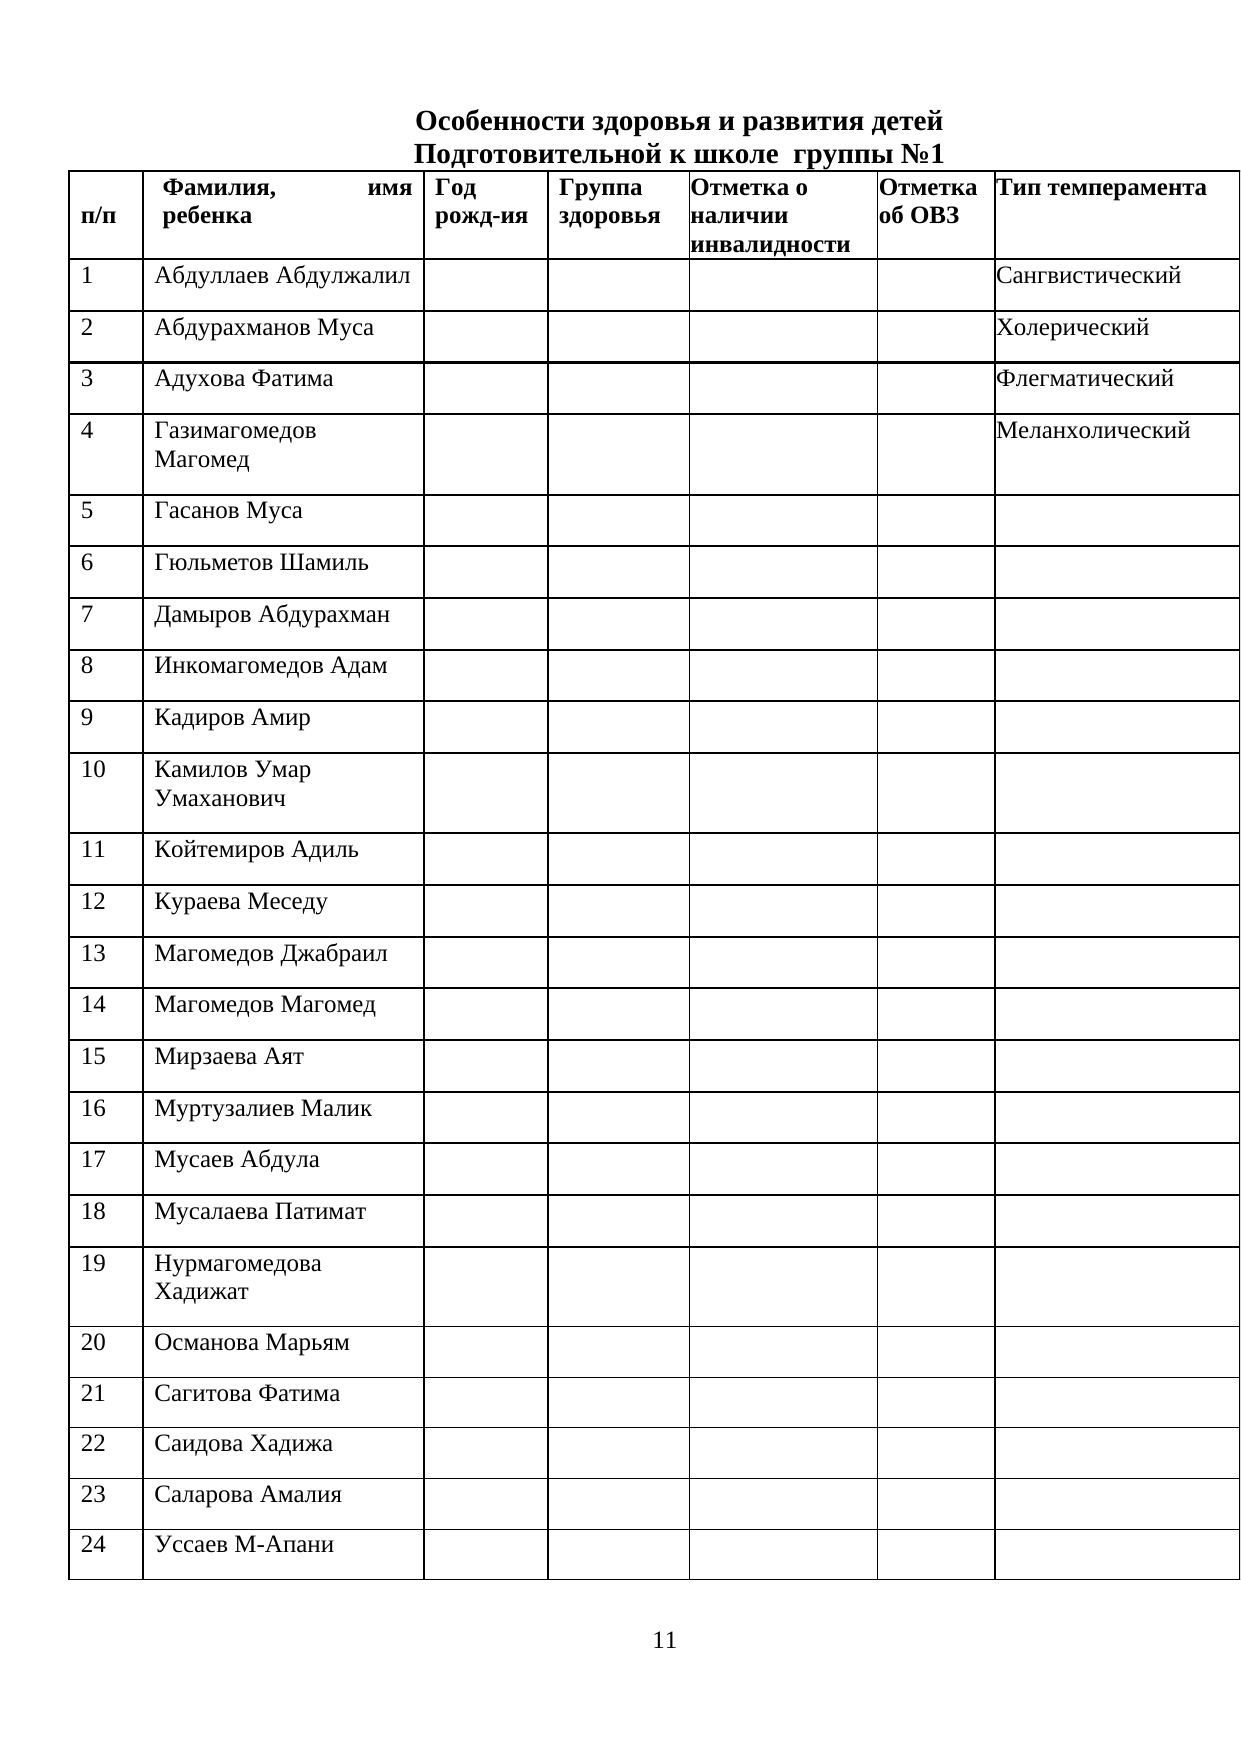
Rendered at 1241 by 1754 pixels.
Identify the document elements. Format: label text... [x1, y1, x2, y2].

table_cell [690, 1327, 877, 1377]
table_cell [878, 1479, 994, 1528]
table_cell 9 [70, 702, 142, 752]
table_cell 18 [70, 1196, 142, 1246]
table_cell [996, 496, 1239, 545]
table_cell 4 [70, 415, 142, 493]
table_cell [878, 834, 994, 884]
table_cell [878, 989, 994, 1039]
table_cell 7 [70, 599, 142, 648]
table_cell [996, 1428, 1239, 1478]
table_cell [690, 1428, 877, 1478]
table_cell 1 [70, 260, 142, 310]
table_cell [549, 702, 689, 752]
table_cell [690, 886, 877, 936]
table_cell [425, 364, 547, 413]
table_cell [549, 1327, 689, 1377]
table_cell 10 [70, 754, 142, 832]
table_cell [878, 312, 994, 361]
table_cell [996, 599, 1239, 648]
table_cell [878, 599, 994, 648]
table_header Отметка об ОВЗ [878, 172, 994, 258]
table_cell [549, 938, 689, 987]
table_cell [549, 1196, 689, 1246]
table_cell [549, 547, 689, 597]
table_cell Магомедов Магомед [144, 989, 423, 1039]
table_cell [425, 989, 547, 1039]
table_cell 14 [70, 989, 142, 1039]
table_cell Камилов Умар Умаханович [144, 754, 423, 832]
table_cell [425, 754, 547, 832]
text Подготовительной к школе группы №1 [207, 136, 1152, 170]
table_cell Сангвистический [996, 260, 1239, 310]
table_cell [549, 989, 689, 1039]
table_cell [878, 754, 994, 832]
table_cell [549, 651, 689, 700]
table_cell 15 [70, 1041, 142, 1091]
table_cell [996, 1530, 1239, 1579]
table_cell [549, 364, 689, 413]
table_cell [878, 415, 994, 493]
table_cell 21 [70, 1378, 142, 1427]
table_cell [996, 547, 1239, 597]
table_cell [878, 651, 994, 700]
table_cell [549, 415, 689, 493]
table_cell [996, 651, 1239, 700]
table_cell [878, 702, 994, 752]
table_cell [996, 886, 1239, 936]
table_cell 11 [70, 834, 142, 884]
table_cell 8 [70, 651, 142, 700]
table_cell [878, 1144, 994, 1194]
table_cell [878, 938, 994, 987]
table_cell 24 [70, 1530, 142, 1579]
table_header Тип темперамента [996, 172, 1239, 258]
table_cell [690, 754, 877, 832]
table_cell [690, 1248, 877, 1326]
table_cell 3 [70, 364, 142, 413]
table_cell [425, 1327, 547, 1377]
table_cell [549, 1479, 689, 1528]
table_cell Абдуллаев Абдулжалил [144, 260, 423, 310]
table_cell [996, 1196, 1239, 1246]
table_cell [549, 1093, 689, 1142]
table_cell [690, 989, 877, 1039]
table_cell [425, 1479, 547, 1528]
table_cell Мусалаева Патимат [144, 1196, 423, 1246]
table_cell [878, 1248, 994, 1326]
table_cell Койтемиров Адиль [144, 834, 423, 884]
table_cell [690, 547, 877, 597]
table_cell [425, 1041, 547, 1091]
table_cell [996, 989, 1239, 1039]
table_cell [425, 938, 547, 987]
table_cell Магомедов Джабраил [144, 938, 423, 987]
table_cell 17 [70, 1144, 142, 1194]
table_cell [690, 834, 877, 884]
table_cell [425, 1093, 547, 1142]
table_cell Гюльметов Шамиль [144, 547, 423, 597]
table_cell Нурмагомедова Хадижат [144, 1248, 423, 1326]
table_cell [878, 547, 994, 597]
table_cell [549, 1428, 689, 1478]
table_cell [996, 702, 1239, 752]
table_cell 16 [70, 1093, 142, 1142]
table_cell Флегматический [996, 364, 1239, 413]
table_cell [690, 1378, 877, 1427]
table_cell [878, 1093, 994, 1142]
table_cell [425, 651, 547, 700]
table_cell 13 [70, 938, 142, 987]
table_cell [425, 599, 547, 648]
table_cell Кадиров Амир [144, 702, 423, 752]
table_cell [549, 599, 689, 648]
table_header Группа здоровья [549, 172, 689, 258]
table_cell [690, 651, 877, 700]
table_cell [425, 1428, 547, 1478]
table_cell [878, 1378, 994, 1427]
table_cell [690, 364, 877, 413]
table_cell [549, 312, 689, 361]
table_cell Инкомагомедов Адам [144, 651, 423, 700]
table_cell 5 [70, 496, 142, 545]
table_header № п/п [70, 172, 142, 258]
table_cell [549, 1041, 689, 1091]
table_cell [549, 754, 689, 832]
table_cell [690, 702, 877, 752]
table_cell Адухова Фатима [144, 364, 423, 413]
table_cell [425, 496, 547, 545]
table_cell [878, 1327, 994, 1377]
table_cell 19 [70, 1248, 142, 1326]
table_cell Абдурахманов Муса [144, 312, 423, 361]
table_cell [690, 312, 877, 361]
table_cell Саидова Хадижа [144, 1428, 423, 1478]
table_cell [425, 415, 547, 493]
table_cell [549, 886, 689, 936]
table_header Год рожд-ия [425, 172, 547, 258]
table_cell [996, 1378, 1239, 1427]
table_cell [690, 938, 877, 987]
table_cell Османова Марьям [144, 1327, 423, 1377]
table_header Фамилия, имя ребенка [144, 172, 423, 258]
table_cell 23 [70, 1479, 142, 1528]
table_cell 12 [70, 886, 142, 936]
table_cell [996, 1248, 1239, 1326]
table_cell [425, 1248, 547, 1326]
table_cell [878, 260, 994, 310]
table_cell [549, 1378, 689, 1427]
table_cell [996, 1144, 1239, 1194]
table_cell Кураева Меседу [144, 886, 423, 936]
table_cell [425, 547, 547, 597]
table_cell [690, 496, 877, 545]
table_cell [996, 938, 1239, 987]
table_cell [996, 834, 1239, 884]
table_cell [425, 312, 547, 361]
table_cell 22 [70, 1428, 142, 1478]
table_cell [690, 1530, 877, 1579]
table_cell 20 [70, 1327, 142, 1377]
table_cell [878, 886, 994, 936]
table_header Отметка о наличии инвалидности [690, 172, 877, 258]
table_cell [690, 1479, 877, 1528]
table_cell [425, 1196, 547, 1246]
table_cell Мусаев Абдула [144, 1144, 423, 1194]
table_cell [690, 1196, 877, 1246]
table_cell [690, 1093, 877, 1142]
table_cell Меланхолический [996, 415, 1239, 493]
table_cell [425, 886, 547, 936]
table_cell [549, 260, 689, 310]
table_cell [996, 1327, 1239, 1377]
table_cell [878, 1041, 994, 1091]
table_cell Мирзаева Аят [144, 1041, 423, 1091]
table_cell [425, 834, 547, 884]
table_cell [878, 364, 994, 413]
table_cell Холерический [996, 312, 1239, 361]
table_cell Саларова Амалия [144, 1479, 423, 1528]
table_cell [690, 599, 877, 648]
table_cell [425, 1378, 547, 1427]
table_cell [878, 496, 994, 545]
table_cell [425, 1144, 547, 1194]
table_cell [549, 834, 689, 884]
table_cell [690, 260, 877, 310]
text Особенности здоровья и развития детей [207, 103, 1152, 136]
table_cell [878, 1196, 994, 1246]
table_cell [878, 1530, 994, 1579]
table_cell [690, 415, 877, 493]
table_cell Муртузалиев Малик [144, 1093, 423, 1142]
table_cell [996, 1479, 1239, 1528]
table_cell [549, 1248, 689, 1326]
table_cell [549, 496, 689, 545]
table_cell [996, 1041, 1239, 1091]
table_cell [878, 1428, 994, 1478]
table_cell 6 [70, 547, 142, 597]
table_cell Гасанов Муса [144, 496, 423, 545]
table_cell [425, 260, 547, 310]
table_cell Сагитова Фатима [144, 1378, 423, 1427]
table_cell Газимагомедов Магомед [144, 415, 423, 493]
table_cell [996, 1093, 1239, 1142]
table_cell [425, 702, 547, 752]
table_cell [425, 1530, 547, 1579]
table_cell 2 [70, 312, 142, 361]
table_cell [690, 1041, 877, 1091]
table_cell [690, 1144, 877, 1194]
table_cell [549, 1144, 689, 1194]
table_cell [549, 1530, 689, 1579]
table_cell Уссаев М-Апани [144, 1530, 423, 1579]
table_cell Дамыров Абдурахман [144, 599, 423, 648]
table_cell [996, 754, 1239, 832]
